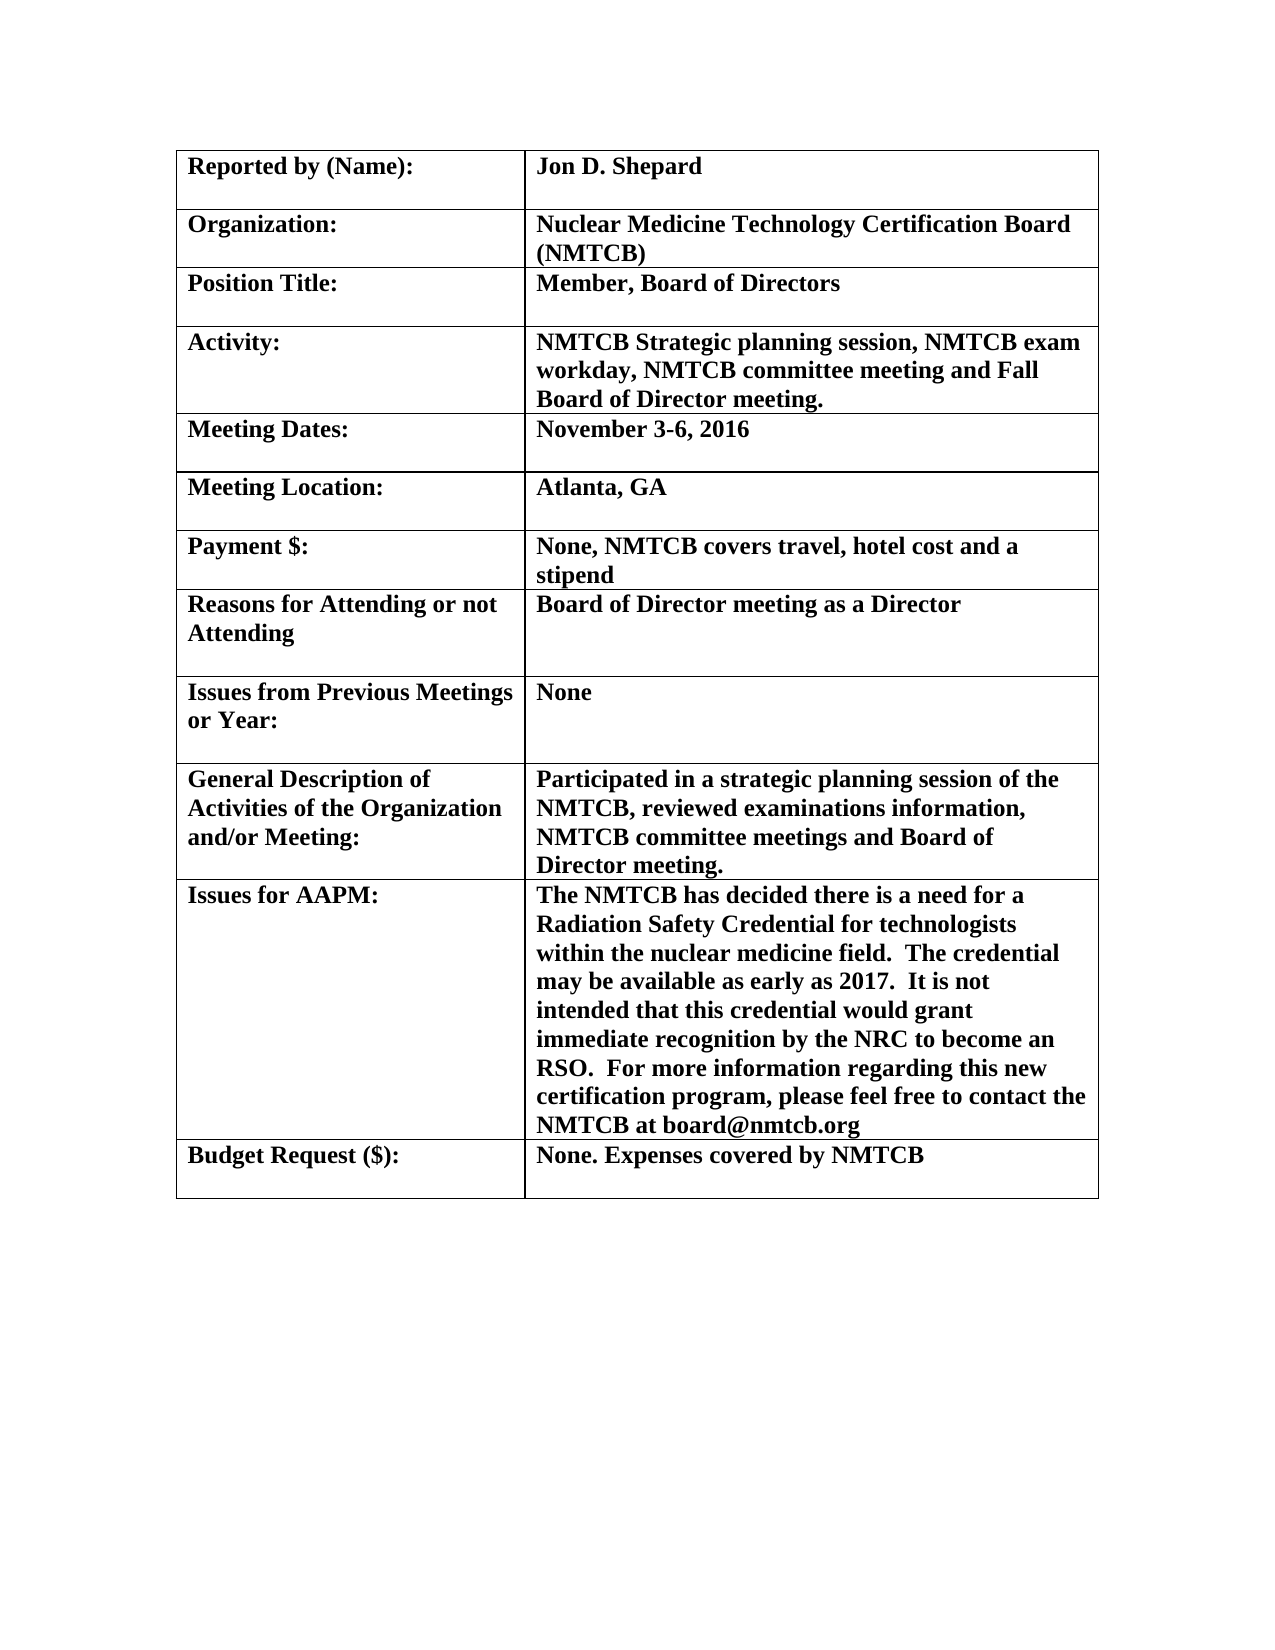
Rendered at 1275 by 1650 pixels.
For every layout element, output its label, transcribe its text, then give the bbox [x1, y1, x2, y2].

table_header Reported by (Name): [177, 151, 524, 208]
table_cell Issues from Previous Meetings or Year: [177, 677, 524, 763]
table_cell Position Title: [177, 268, 524, 326]
table_cell The NMTCB has decided there is a need for a Radiation Safety Credential for technologists within the nuclear medicine field. The credential may be available as early as 2017. It is not intended that this credential would grant immediate recognition by the NRC to become an RSO. For more information regarding this new certification program, please feel free to contact the NMTCB at board@nmtcb.org [526, 880, 1098, 1139]
table_cell General Description of Activities of the Organization and/or Meeting: [177, 764, 524, 879]
table_cell None, NMTCB covers travel, hotel cost and a stipend [526, 531, 1098, 588]
table_cell None [526, 677, 1098, 763]
table_cell Participated in a strategic planning session of the NMTCB, reviewed examinations information, NMTCB committee meetings and Board of Director meeting. [526, 764, 1098, 879]
table_cell Meeting Dates: [177, 414, 524, 471]
table_header Jon D. Shepard [526, 151, 1098, 208]
table_cell Board of Director meeting as a Director [526, 590, 1098, 676]
table_cell Member, Board of Directors [526, 268, 1098, 326]
table_cell None. Expenses covered by NMTCB [526, 1140, 1098, 1197]
table_cell Issues for AAPM: [177, 880, 524, 1139]
table_cell Organization: [177, 210, 524, 267]
table_cell Nuclear Medicine Technology Certification Board (NMTCB) [526, 210, 1098, 267]
table_cell Budget Request ($): [177, 1140, 524, 1197]
table_cell November 3-6, 2016 [526, 414, 1098, 471]
table_cell Meeting Location: [177, 473, 524, 530]
table_cell Activity: [177, 327, 524, 413]
table_cell NMTCB Strategic planning session, NMTCB exam workday, NMTCB committee meeting and Fall Board of Director meeting. [526, 327, 1098, 413]
table_cell Payment $: [177, 531, 524, 588]
table_cell Atlanta, GA [526, 473, 1098, 530]
table_cell Reasons for Attending or not Attending [177, 590, 524, 676]
